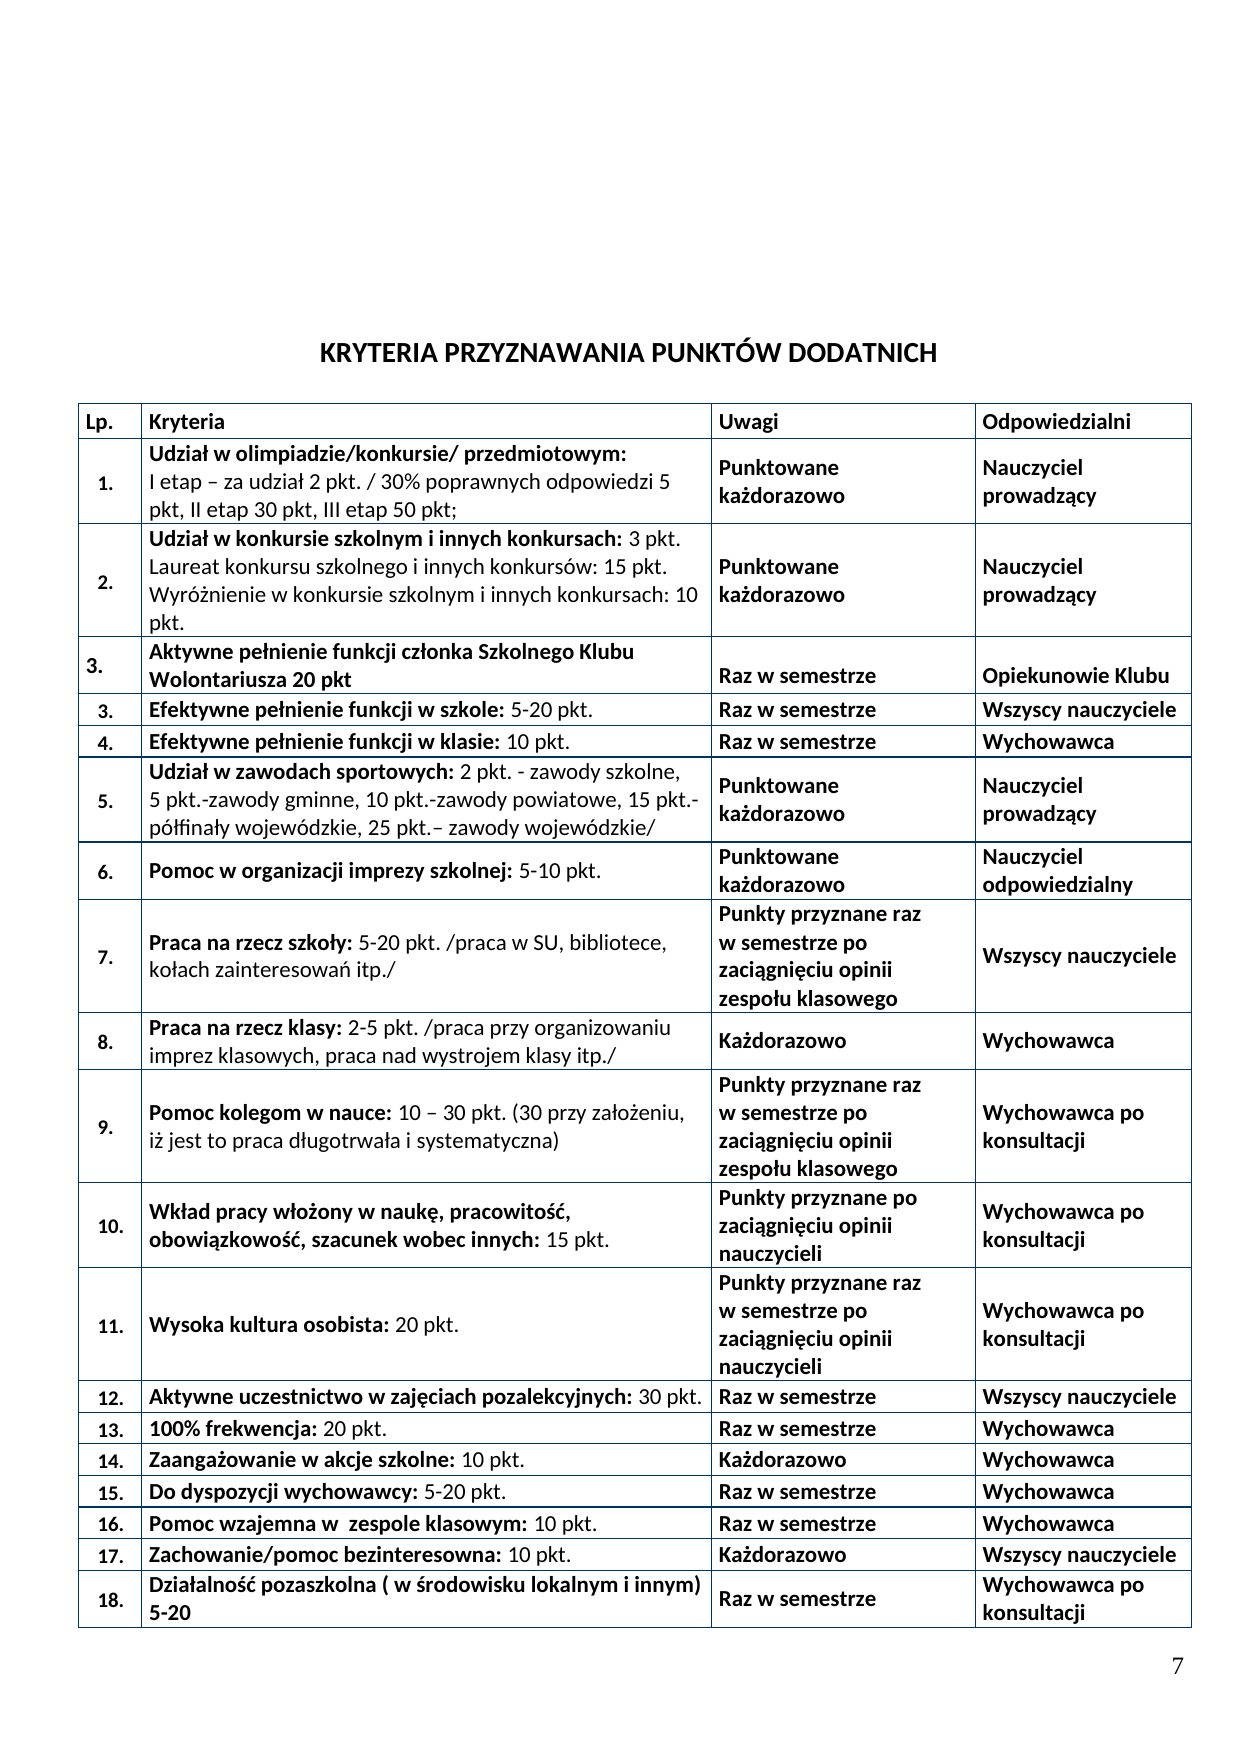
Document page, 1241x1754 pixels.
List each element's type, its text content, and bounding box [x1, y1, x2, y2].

table_cell Praca na rzecz klasy: 2-5 pkt. /praca przy organizowaniu imprez klasowych, praca nad wystrojem klasy itp./ [142, 1013, 711, 1069]
table_cell [79, 1381, 141, 1412]
table_cell Punktowane każdorazowo [712, 439, 975, 523]
table_cell Raz w semestrze [712, 694, 975, 725]
table_cell Wychowawca [976, 1413, 1191, 1443]
table_cell 3. [79, 637, 141, 693]
table_header Kryteria [142, 404, 711, 438]
subtitle KRYTERIA PRZYZNAWANIA PUNKTÓW DODATNICH [74, 334, 1184, 369]
table_cell Wychowawca [976, 726, 1191, 756]
table_header Odpowiedzialni [976, 404, 1191, 438]
table_cell Punkty przyznane raz w semestrze po zaciągnięciu opinii zespołu klasowego [712, 900, 975, 1012]
table_cell Działalność pozaszkolna ( w środowisku lokalnym i innym) 5-20 [142, 1571, 711, 1627]
table_cell Punkty przyznane raz w semestrze po zaciągnięciu opinii nauczycieli [712, 1268, 975, 1380]
table_cell Wychowawca [976, 1508, 1191, 1538]
table_cell [79, 758, 141, 841]
table_cell Wszyscy nauczyciele [976, 1381, 1191, 1412]
table_cell 100% frekwencja: 20 pkt. [142, 1413, 711, 1443]
table_cell Pomoc w organizacji imprezy szkolnej: 5-10 pkt. [142, 843, 711, 898]
table_cell Aktywne pełnienie funkcji członka Szkolnego Klubu Wolontariusza 20 pkt [142, 637, 711, 693]
table_cell [79, 1508, 141, 1538]
table_cell Raz w semestrze [712, 1571, 975, 1627]
table_cell Wkład pracy włożony w naukę, pracowitość, obowiązkowość, szacunek wobec innych: 15 pkt. [142, 1183, 711, 1267]
table_cell Wysoka kultura osobista: 20 pkt. [142, 1268, 711, 1380]
table_cell Każdorazowo [712, 1013, 975, 1069]
table_cell Wychowawca [976, 1444, 1191, 1475]
table_cell Wychowawca po konsultacji [976, 1070, 1191, 1182]
table_cell [79, 1268, 141, 1380]
table_cell Pomoc wzajemna w zespole klasowym: 10 pkt. [142, 1508, 711, 1538]
table_cell Aktywne uczestnictwo w zajęciach pozalekcyjnych: 30 pkt. [142, 1381, 711, 1412]
table_cell Raz w semestrze [712, 726, 975, 756]
table_cell Efektywne pełnienie funkcji w klasie: 10 pkt. [142, 726, 711, 756]
table_cell Opiekunowie Klubu [976, 637, 1191, 693]
table_cell [79, 439, 141, 523]
table_cell Wychowawca po konsultacji [976, 1183, 1191, 1267]
table_cell Udział w konkursie szkolnym i innych konkursach: 3 pkt. Laureat konkursu szkolnego i innych konkursów: 15 pkt. Wyróżnienie w konkursie szkolnym i innych konkursach: 10 pkt. [142, 524, 711, 636]
table_cell [79, 1571, 141, 1627]
table_cell Zaangażowanie w akcje szkolne: 10 pkt. [142, 1444, 711, 1475]
table_cell Punktowane każdorazowo [712, 524, 975, 636]
table_cell [79, 1183, 141, 1267]
table_cell Punktowane każdorazowo [712, 843, 975, 898]
table_cell Każdorazowo [712, 1539, 975, 1569]
table_cell Wychowawca [976, 1013, 1191, 1069]
table_cell [79, 1539, 141, 1569]
table_cell [79, 1070, 141, 1182]
table_cell [79, 524, 141, 636]
table_cell Nauczyciel prowadzący [976, 524, 1191, 636]
table_cell Raz w semestrze [712, 1413, 975, 1443]
table_cell Punktowane każdorazowo [712, 758, 975, 841]
table_cell Udział w zawodach sportowych: 2 pkt. - zawody szkolne, 5 pkt.-zawody gminne, 10 pkt.-zawody powiatowe, 15 pkt.- półfinały wojewódzkie, 25 pkt.– zawody wojewódzkie/ [142, 758, 711, 841]
table_cell Punkty przyznane po zaciągnięciu opinii nauczycieli [712, 1183, 975, 1267]
table_cell [79, 1413, 141, 1443]
table_cell [79, 1476, 141, 1506]
table_cell Nauczyciel odpowiedzialny [976, 843, 1191, 898]
table_cell [79, 694, 141, 725]
table_cell Raz w semestrze [712, 637, 975, 693]
table_cell Wszyscy nauczyciele [976, 694, 1191, 725]
table_cell Raz w semestrze [712, 1508, 975, 1538]
table_cell Raz w semestrze [712, 1476, 975, 1506]
table_cell Nauczyciel prowadzący [976, 439, 1191, 523]
table_cell Pomoc kolegom w nauce: 10 – 30 pkt. (30 przy założeniu, iż jest to praca długotrwała i systematyczna) [142, 1070, 711, 1182]
table_cell Wychowawca po konsultacji [976, 1268, 1191, 1380]
table_cell Wszyscy nauczyciele [976, 900, 1191, 1012]
table_cell Efektywne pełnienie funkcji w szkole: 5-20 pkt. [142, 694, 711, 725]
table_cell Punkty przyznane raz w semestrze po zaciągnięciu opinii zespołu klasowego [712, 1070, 975, 1182]
table_cell [79, 1013, 141, 1069]
table_cell Udział w olimpiadzie/konkursie/ przedmiotowym: I etap – za udział 2 pkt. / 30% poprawnych odpowiedzi 5 pkt, II etap 30 pkt, III etap 50 pkt; [142, 439, 711, 523]
table_cell Nauczyciel prowadzący [976, 758, 1191, 841]
table_cell [79, 1444, 141, 1475]
table_cell [79, 843, 141, 898]
table_cell Praca na rzecz szkoły: 5-20 pkt. /praca w SU, bibliotece, kołach zainteresowań itp./ [142, 900, 711, 1012]
table_cell Wychowawca [976, 1476, 1191, 1506]
table_cell Wszyscy nauczyciele [976, 1539, 1191, 1569]
table_cell [79, 900, 141, 1012]
table_cell Do dyspozycji wychowawcy: 5-20 pkt. [142, 1476, 711, 1506]
table_cell Raz w semestrze [712, 1381, 975, 1412]
table_cell [79, 726, 141, 756]
table_header Uwagi [712, 404, 975, 438]
table_cell Wychowawca po konsultacji [976, 1571, 1191, 1627]
table_cell Każdorazowo [712, 1444, 975, 1475]
table_header Lp. [79, 404, 141, 438]
table_cell Zachowanie/pomoc bezinteresowna: 10 pkt. [142, 1539, 711, 1569]
